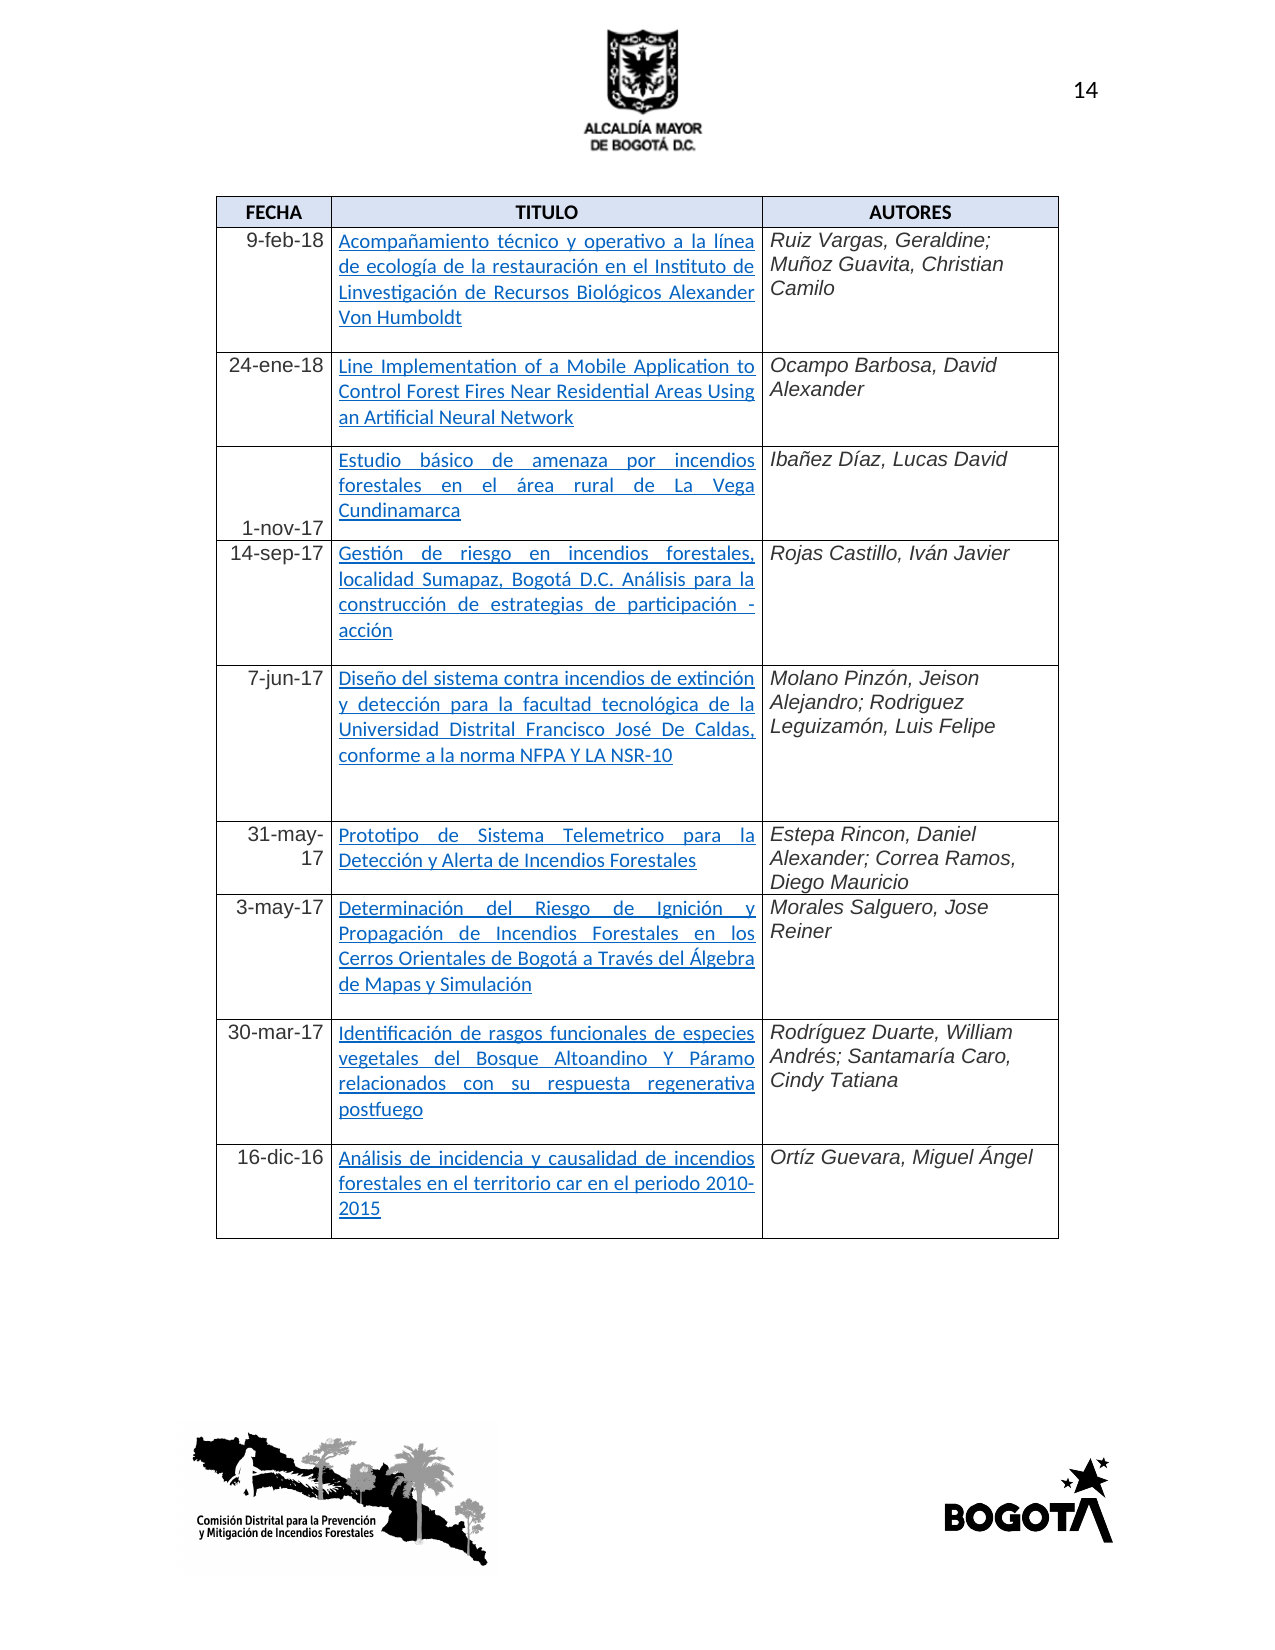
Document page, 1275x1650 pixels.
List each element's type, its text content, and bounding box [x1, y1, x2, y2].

table_cell 30-mar-17 [217, 1020, 331, 1144]
table_header FECHA [217, 197, 331, 227]
table_cell 9-feb-18 [217, 228, 331, 352]
table_cell Estepa Rincon, Daniel Alexander; Correa Ramos, Diego Mauricio [763, 822, 1058, 894]
table_cell Ruiz Vargas, Geraldine; Muñoz Guavita, Christian Camilo [763, 228, 1058, 352]
table_cell Ocampo Barbosa, David Alexander [763, 353, 1058, 446]
table_header TITULO [332, 197, 762, 227]
picture [930, 1437, 1129, 1577]
table_cell Prototipo de Sistema Telemetrico para la Detección y Alerta de Incendios Forestales [332, 822, 762, 894]
table_cell Identificación de rasgos funcionales de especies vegetales del Bosque Altoandino Y Páramo relacionados con su respuesta regenerativa postfuego [332, 1020, 762, 1144]
table_cell Diseño del sistema contra incendios de extinción y detección para la facultad tecnológica de la Universidad Distrital Francisco José De Caldas, conforme a la norma NFPA Y LA NSR-10 [332, 666, 762, 821]
table_cell 31-may-17 [217, 822, 331, 894]
table_cell 14-sep-17 [217, 541, 331, 664]
table_cell 1-nov-17 [217, 447, 331, 539]
table_cell Determinación del Riesgo de Ignición y Propagación de Incendios Forestales en los Cerros Orientales de Bogotá a Través del Álgebra de Mapas y Simulación [332, 895, 762, 1019]
picture [523, 4, 768, 176]
table_cell Estudio básico de amenaza por incendios forestales en el área rural de La Vega Cundinamarca [332, 447, 762, 539]
table_cell Ortíz Guevara, Miguel Ángel [763, 1145, 1058, 1237]
table_cell Gestión de riesgo en incendios forestales, localidad Sumapaz, Bogotá D.C. Análisis para la construcción de estrategias de participación - acción [332, 541, 762, 664]
table_cell Rojas Castillo, Iván Javier [763, 541, 1058, 664]
table_cell 7-jun-17 [217, 666, 331, 821]
table_cell Line Implementation of a Mobile Application to Control Forest Fires Near Residential Areas Using an Artificial Neural Network [332, 353, 762, 446]
table_cell Acompañamiento técnico y operativo a la línea de ecología de la restauración en el Instituto de Linvestigación de Recursos Biológicos Alexander Von Humboldt [332, 228, 762, 352]
table_cell Análisis de incidencia y causalidad de incendios forestales en el territorio car en el periodo 2010-2015 [332, 1145, 762, 1237]
table_cell 3-may-17 [217, 895, 331, 1019]
picture [177, 1420, 500, 1577]
table_cell 24-ene-18 [217, 353, 331, 446]
table_cell Morales Salguero, Jose Reiner [763, 895, 1058, 1019]
table_cell Ibañez Díaz, Lucas David [763, 447, 1058, 539]
table_cell Molano Pinzón, Jeison Alejandro; Rodriguez Leguizamón, Luis Felipe [763, 666, 1058, 821]
table_header AUTORES [763, 197, 1058, 227]
table_cell 16-dic-16 [217, 1145, 331, 1237]
table_cell Rodríguez Duarte, William Andrés; Santamaría Caro, Cindy Tatiana [763, 1020, 1058, 1144]
